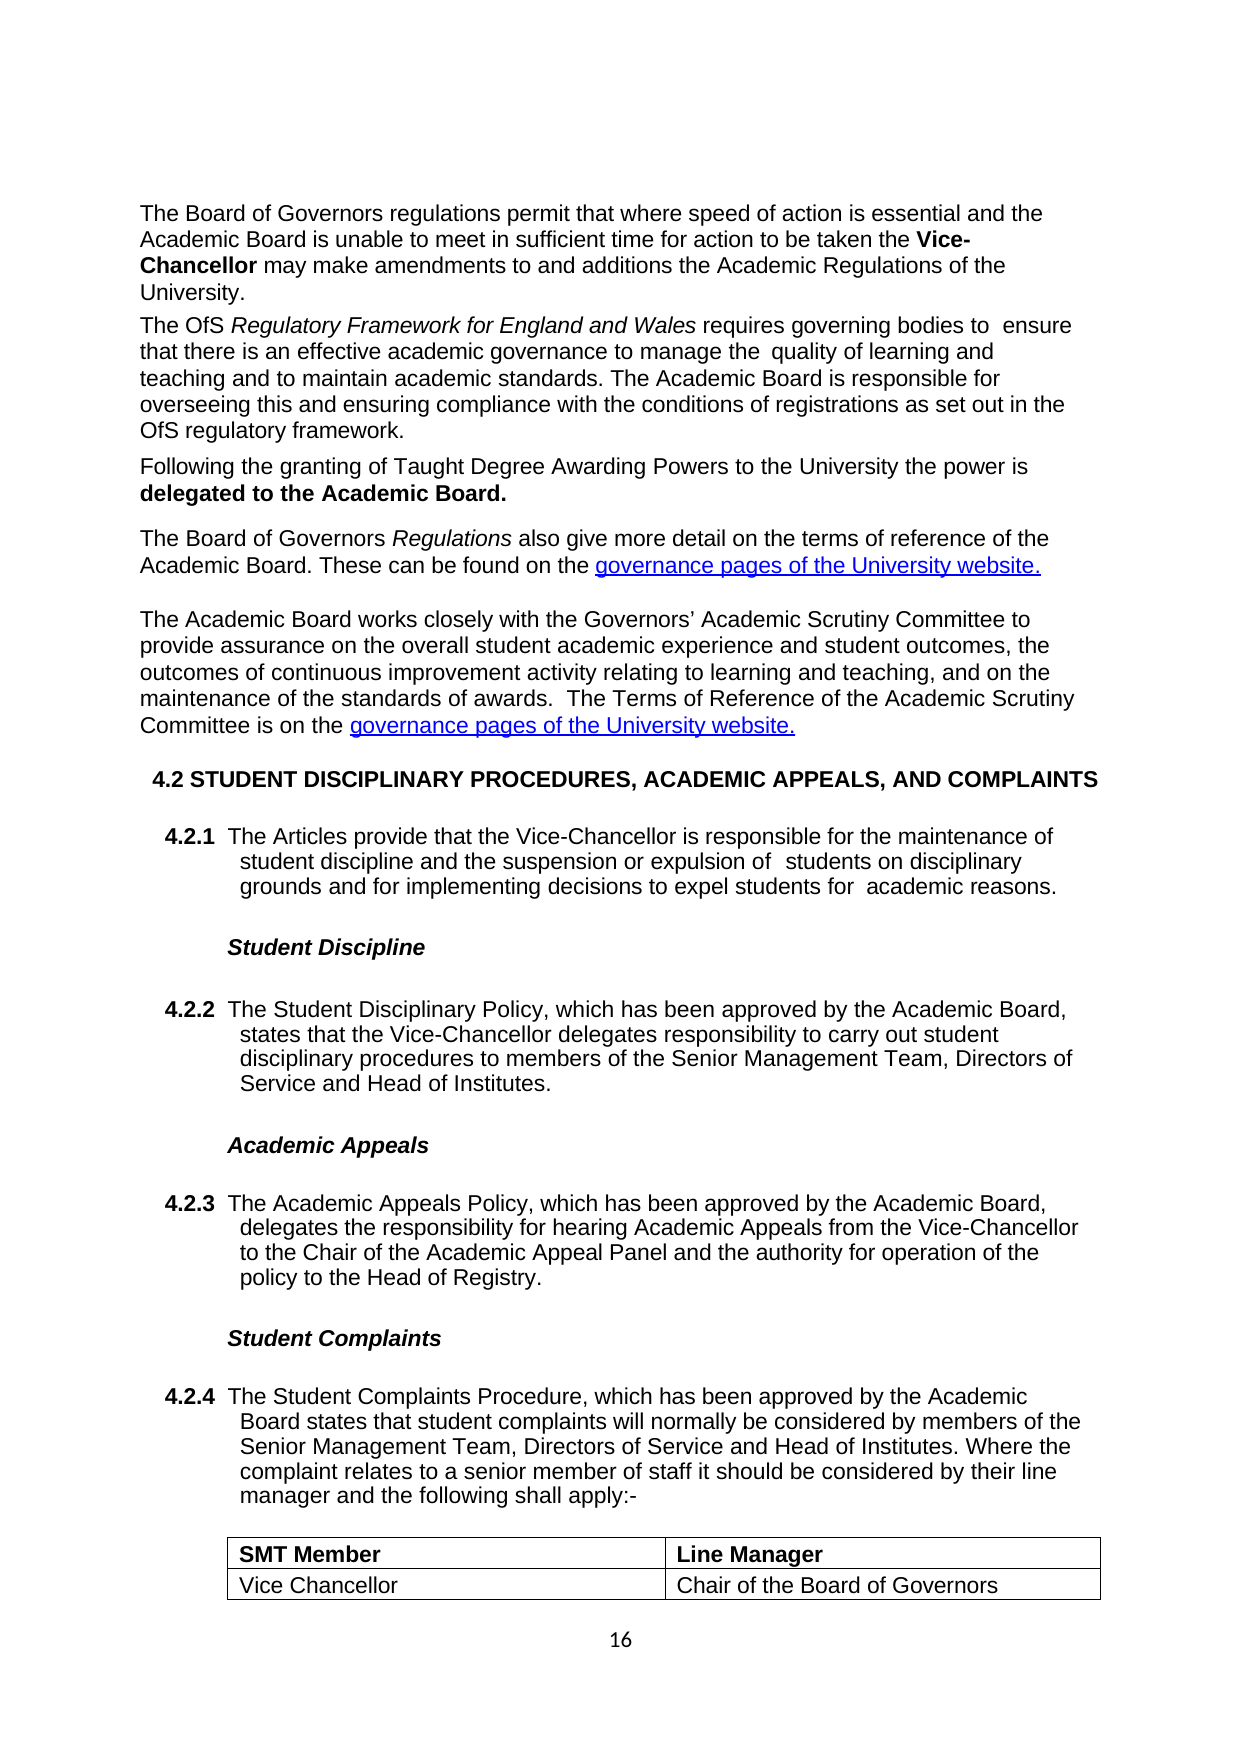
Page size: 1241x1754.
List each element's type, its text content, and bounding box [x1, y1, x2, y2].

list STUDENT DISCIPLINARY PROCEDURES, ACADEMIC APPEALS, AND COMPLAINTS [152, 766, 1101, 792]
list The Student Disciplinary Policy, which has been approved by the Academic Board, states that the Vice-Chancellor delegates responsibility to carry out student disciplinary procedures to members of the Senior Management Team, Directors of Service and Head of Institutes. [164, 997, 1089, 1097]
list The Articles provide that the Vice-Chancellor is responsible for the maintenance of student discipline and the suspension or expulsion of students on disciplinary grounds and for implementing decisions to expel students for academic reasons. [164, 825, 1089, 899]
table_header SMT Member [228, 1538, 665, 1568]
text The Academic Board works closely with the Governors’ Academic Scrutiny Committee to provide assurance on the overall student academic experience and student outcomes, the outcomes of continuous improvement activity relating to learning and teaching, and on the maintenance of the standards of awards. The Terms of Reference of the Academic Scrutiny Committee is on the governance pages of the University website. [139, 606, 1101, 738]
text The OfS Regulatory Framework for England and Wales requires governing bodies to ensure that there is an effective academic governance to manage the quality of learning and teaching and to maintain academic standards. The Academic Board is responsible for overseeing this and ensuring compliance with the conditions of registrations as set out in the OfS regulatory framework. [139, 312, 1085, 444]
table_header Line Manager [666, 1538, 1100, 1568]
text The Board of Governors Regulations also give more detail on the terms of reference of the Academic Board. These can be found on the governance pages of the University website. [139, 525, 1101, 578]
list The Student Complaints Procedure, which has been approved by the Academic Board states that student complaints will normally be considered by members of the Senior Management Team, Directors of Service and Head of Institutes. Where the complaint relates to a senior member of staff it should be considered by their line manager and the following shall apply:- [164, 1385, 1089, 1509]
text Student Discipline [227, 936, 1089, 961]
text The Board of Governors regulations permit that where speed of action is essential and the Academic Board is unable to meet in sufficient time for action to be taken the Vice-Chancellor may make amendments to and additions the Academic Regulations of the University. [139, 199, 1085, 305]
text Following the granting of Taught Degree Awarding Powers to the University the power is delegated to the Academic Board. [139, 453, 1085, 506]
list The Academic Appeals Policy, which has been approved by the Academic Board, delegates the responsibility for hearing Academic Appeals from the Vice-Chancellor to the Chair of the Academic Appeal Panel and the authority for operation of the policy to the Head of Registry. [164, 1191, 1089, 1290]
text Student Complaints [227, 1327, 1089, 1352]
table_cell Vice Chancellor [228, 1569, 665, 1599]
table_cell Chair of the Board of Governors [666, 1569, 1100, 1599]
text Academic Appeals [227, 1133, 1089, 1158]
